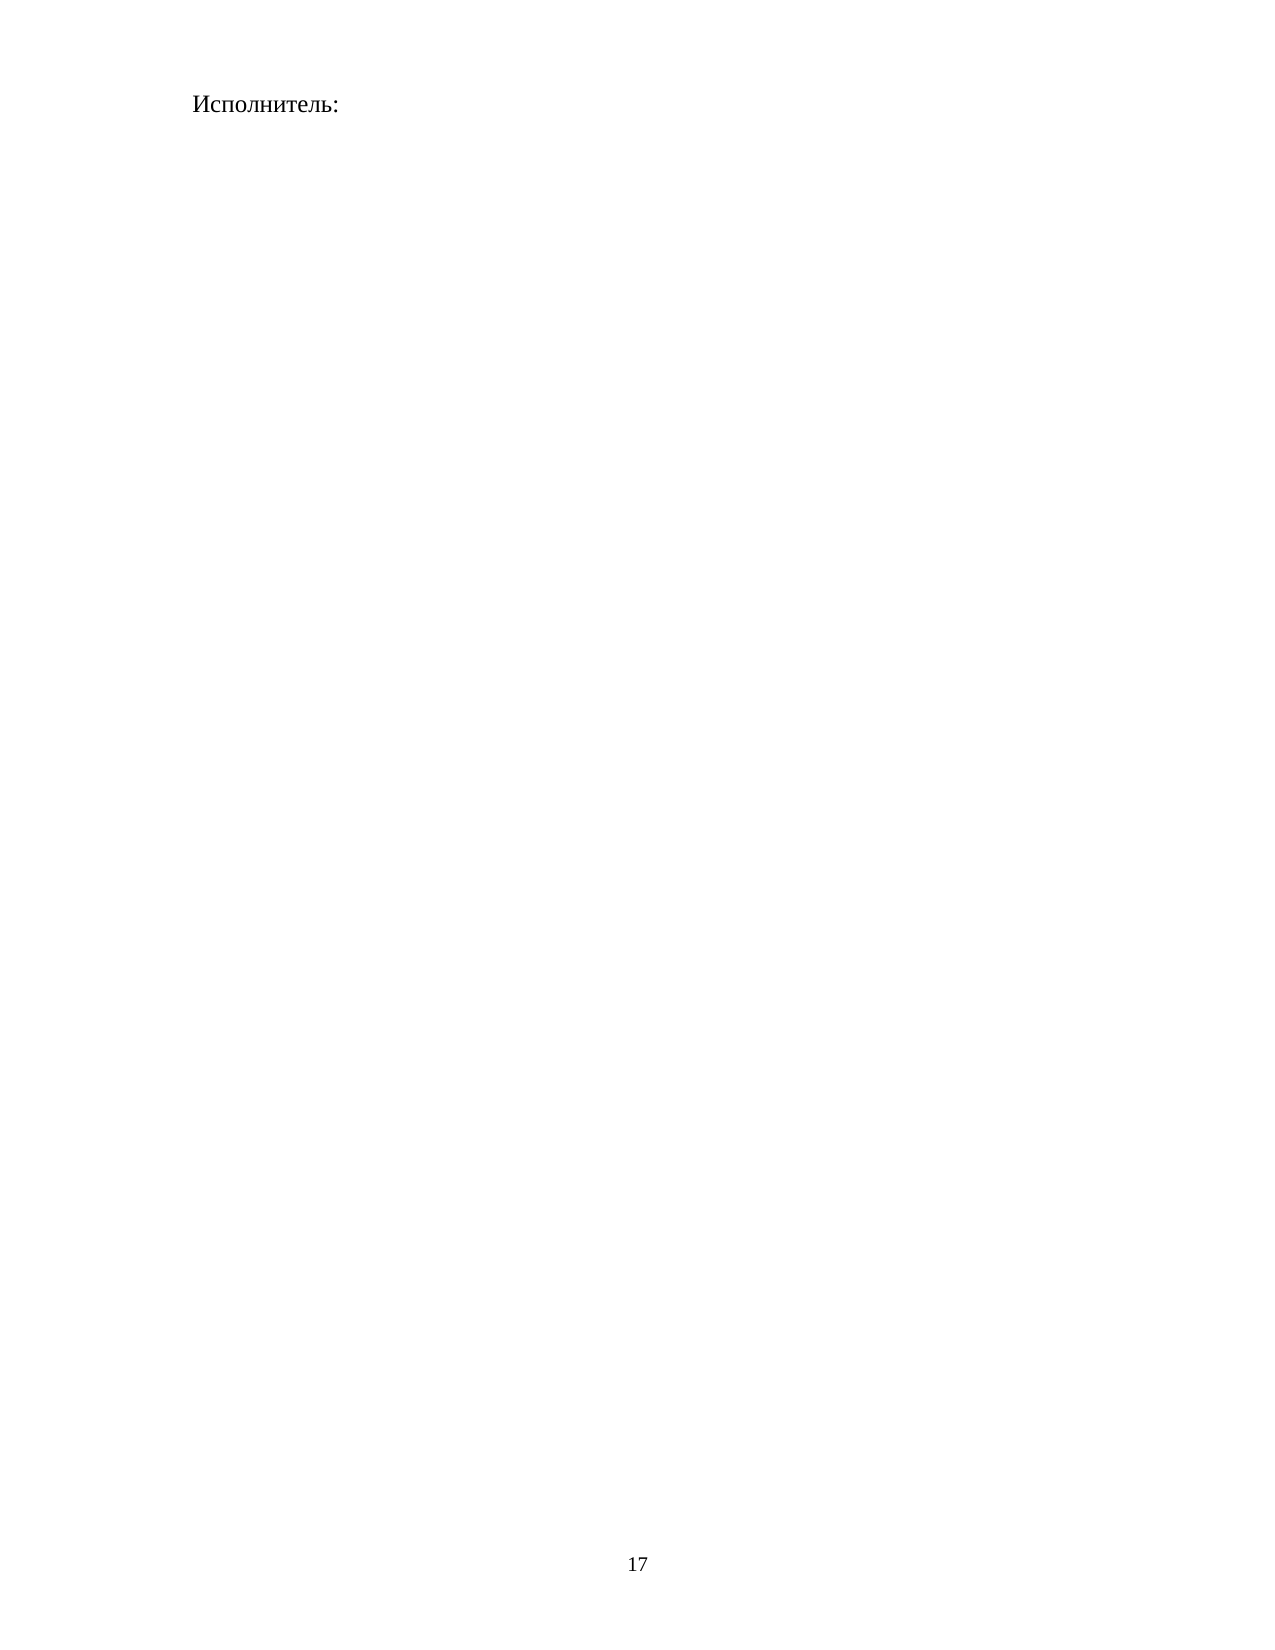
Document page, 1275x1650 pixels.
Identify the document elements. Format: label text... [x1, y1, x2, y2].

text Исполнитель: [118, 89, 1157, 117]
